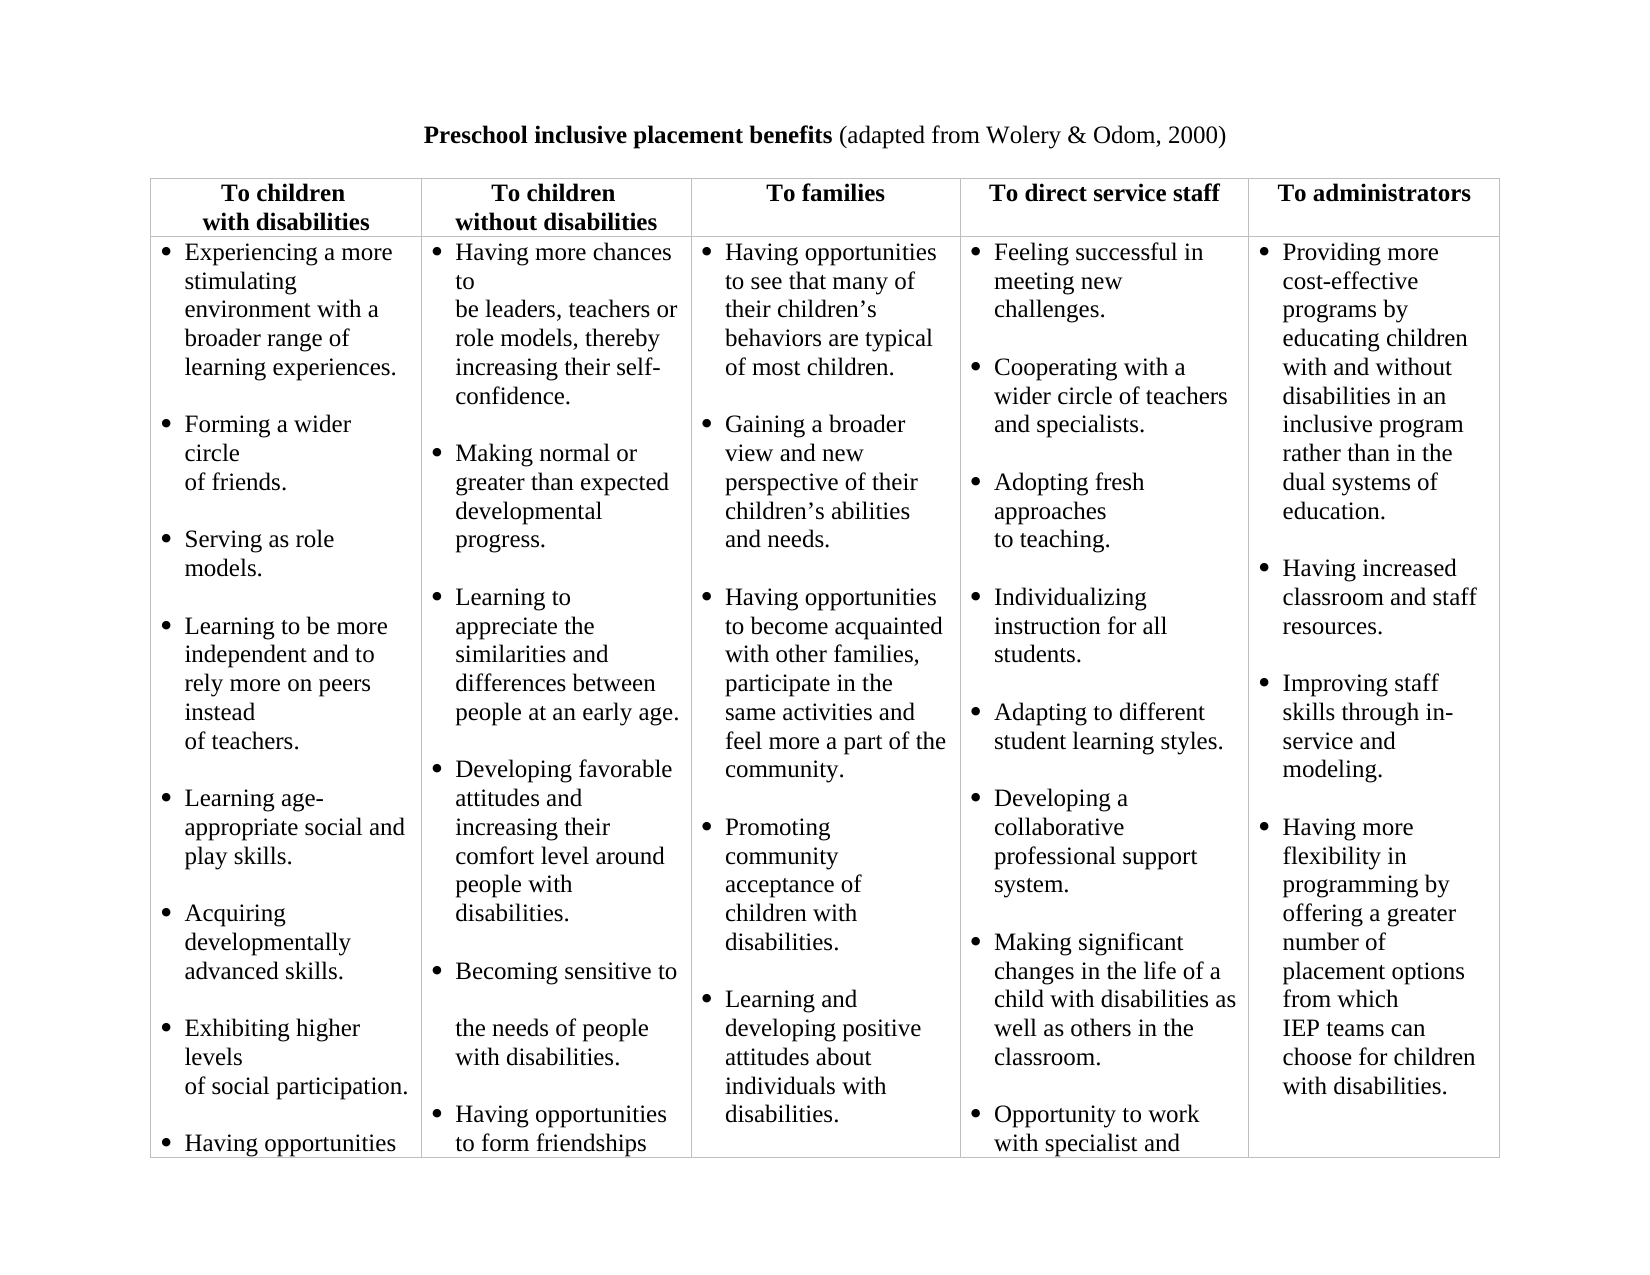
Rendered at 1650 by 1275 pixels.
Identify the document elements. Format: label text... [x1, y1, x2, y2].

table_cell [1249, 237, 1499, 1157]
table_header To administrators [1249, 179, 1499, 236]
table_header To children without disabilities [422, 179, 691, 236]
table_header To direct service staff [961, 179, 1248, 236]
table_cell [961, 237, 1248, 1157]
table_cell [422, 237, 691, 1157]
title Preschool inclusive placement benefits (adapted from Wolery & Odom, 2000) [150, 120, 1500, 149]
table_header To children with disabilities [151, 179, 421, 236]
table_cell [692, 237, 960, 1157]
table_header To families [692, 179, 960, 236]
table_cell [151, 237, 421, 1157]
